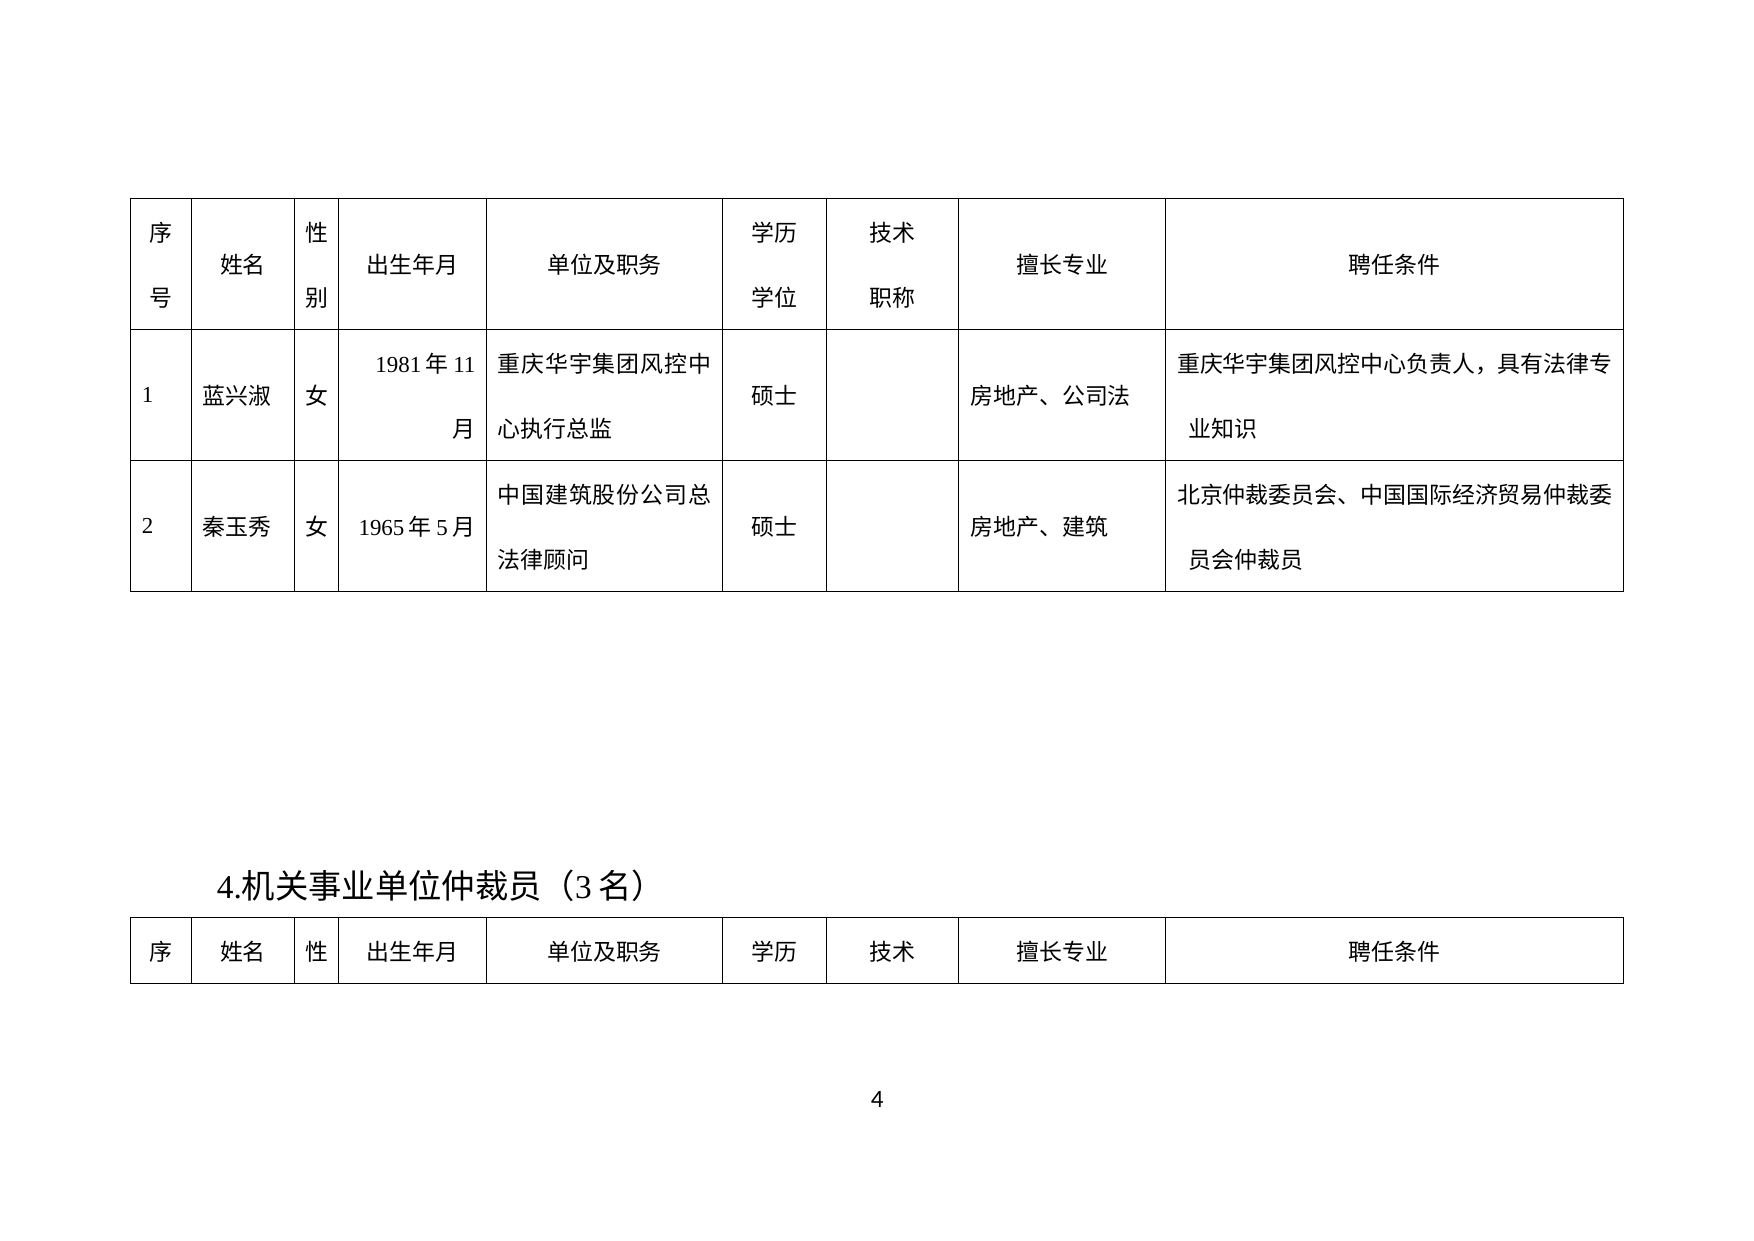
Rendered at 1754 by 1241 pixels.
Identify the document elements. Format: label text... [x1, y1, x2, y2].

table_cell 1981年11月 [339, 330, 486, 460]
table_cell 中国建筑股份公司总法律顾问 [487, 461, 722, 591]
table_header 姓名 [192, 199, 294, 329]
table_cell 房地产、公司法 [959, 330, 1165, 460]
table_cell 1 [131, 330, 191, 460]
table_header 序号 [131, 918, 191, 983]
table_header 序号 [131, 199, 191, 329]
table_cell [827, 330, 958, 460]
table_header 姓名 [192, 918, 294, 983]
table_header 学历 学位 [723, 918, 826, 983]
table_cell 蓝兴淑 [192, 330, 294, 460]
table_cell 硕士 [723, 461, 826, 591]
table_cell 2 [131, 461, 191, 591]
table_header 聘任条件 [1166, 199, 1623, 329]
table_header 单位及职务 [487, 199, 722, 329]
table_cell 女 [295, 461, 338, 591]
table_cell 重庆华宇集团风控中心执行总监 [487, 330, 722, 460]
table_cell 北京仲裁委员会、中国国际经济贸易仲裁委员会仲裁员 [1166, 461, 1623, 591]
table_header 出生年月 [339, 918, 486, 983]
table_header 擅长专业 [959, 918, 1165, 983]
text 4.机关事业单位仲裁员（3名） [150, 852, 1604, 917]
table_cell 重庆华宇集团风控中心负责人，具有法律专业知识 [1166, 330, 1623, 460]
table_header 性别 [295, 199, 338, 329]
table_cell 秦玉秀 [192, 461, 294, 591]
table_cell 1965年5月 [339, 461, 486, 591]
table_header 性别 [295, 918, 338, 983]
table_header 技术 职称 [827, 918, 958, 983]
table_header 学历 学位 [723, 199, 826, 329]
table_cell 房地产、建筑 [959, 461, 1165, 591]
table_cell [827, 461, 958, 591]
table_cell 女 [295, 330, 338, 460]
table_header 聘任条件 [1166, 918, 1623, 983]
table_header 擅长专业 [959, 199, 1165, 329]
table_header 技术 职称 [827, 199, 958, 329]
table_cell 硕士 [723, 330, 826, 460]
table_header 出生年月 [339, 199, 486, 329]
table_header 单位及职务 [487, 918, 722, 983]
